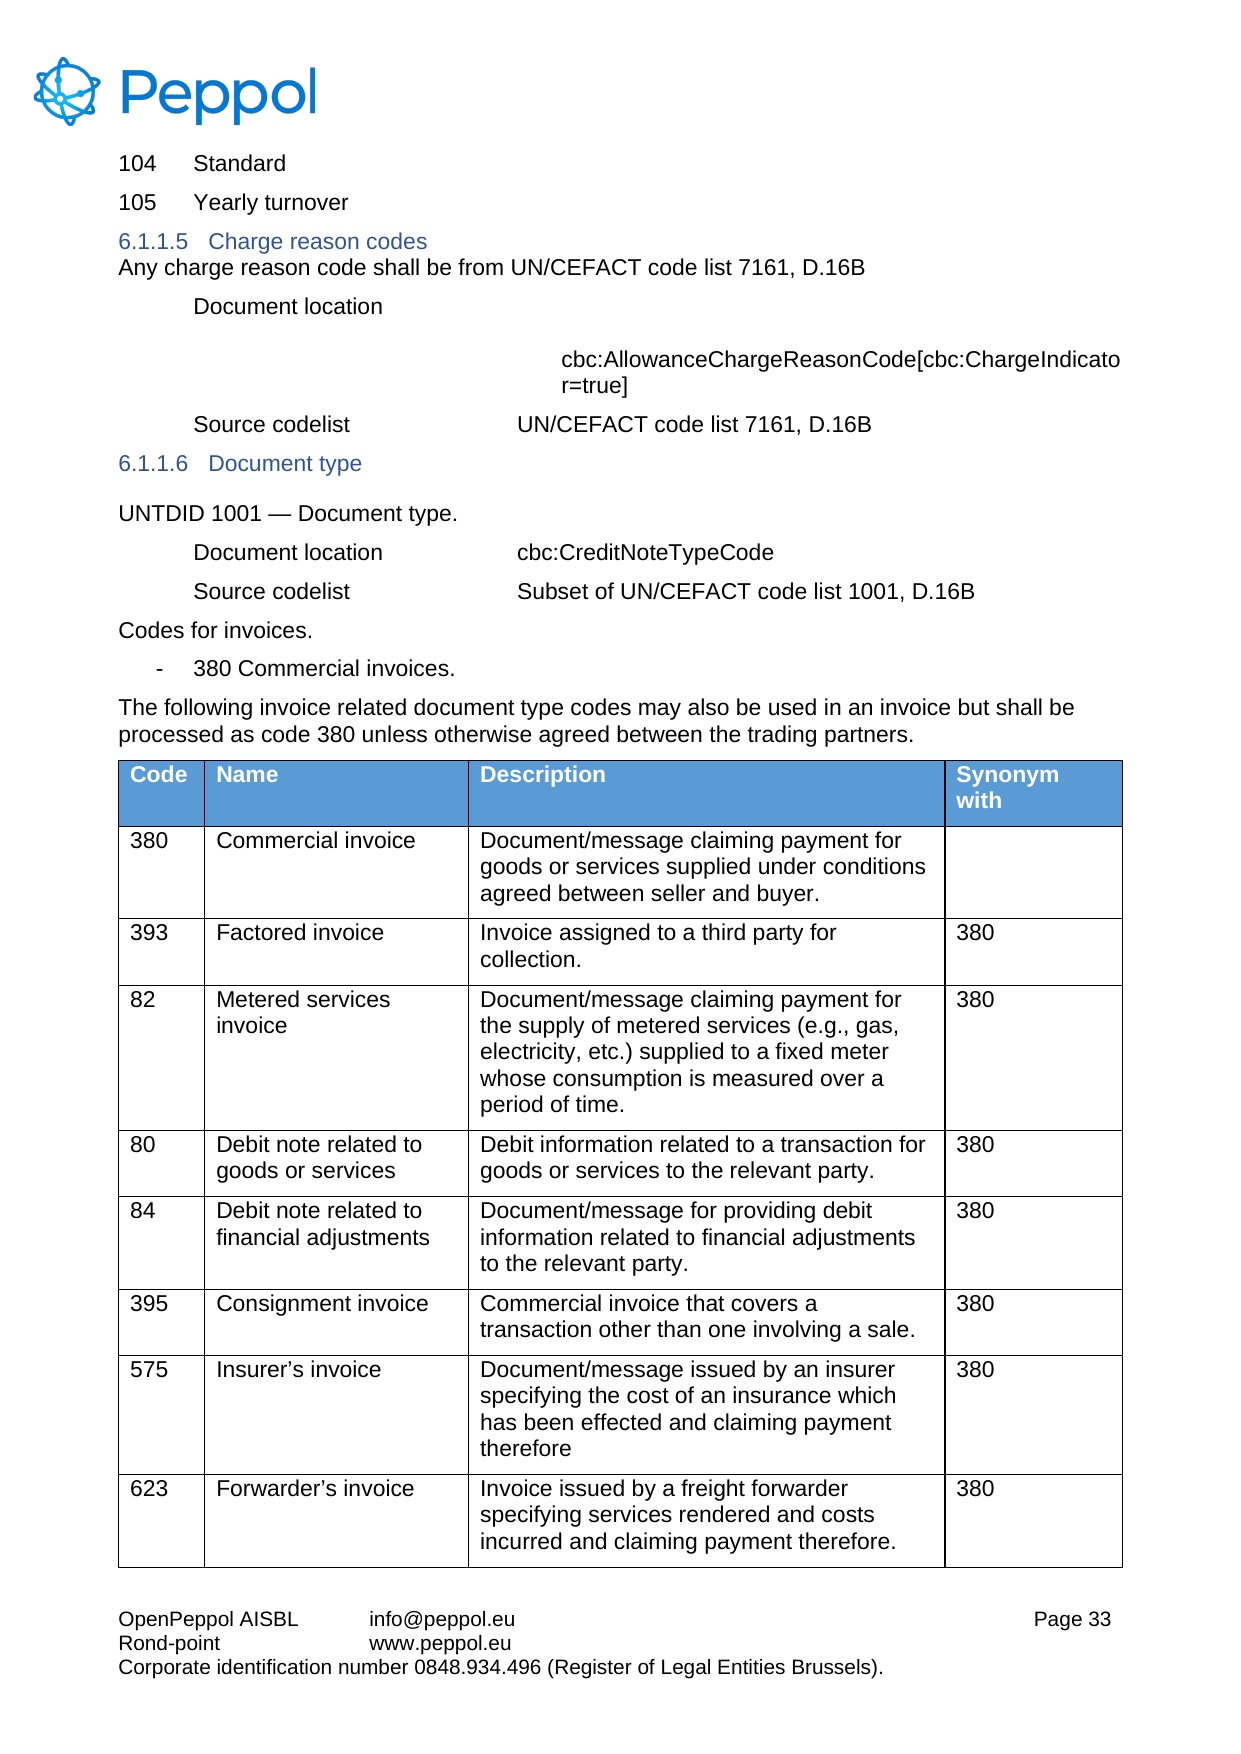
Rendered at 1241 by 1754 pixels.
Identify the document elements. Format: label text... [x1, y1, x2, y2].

table_cell 80 [119, 1131, 204, 1196]
table_cell Invoice issued by a freight forwarder specifying services rendered and costs incurred and claiming payment therefore. [469, 1475, 944, 1567]
table_header Description [469, 761, 944, 826]
table_cell Document/message claiming payment for the supply of metered services (e.g., gas, electricity, etc.) supplied to a fixed meter whose consumption is measured over a period of time. [469, 986, 944, 1130]
table_cell 82 [119, 986, 204, 1130]
table_header Name [205, 761, 468, 826]
text 104 Standard [118, 150, 1122, 176]
table_cell Document/message issued by an insurer specifying the cost of an insurance which has been effected and claiming payment therefore [469, 1356, 944, 1474]
table_cell 575 [119, 1356, 204, 1474]
table_cell Factored invoice [205, 919, 468, 984]
text Source codelist UN/CEFACT code list 7161, D.16B [193, 411, 1122, 437]
table_cell [946, 827, 1122, 918]
table_cell Debit note related to financial adjustments [205, 1197, 468, 1289]
text Any charge reason code shall be from UN/CEFACT code list 7161, D.16B [118, 254, 1122, 280]
table_cell 395 [119, 1290, 204, 1355]
text Document location cbc:AllowanceChargeReasonCode[cbc:ChargeIndicator=true] [193, 293, 1122, 398]
table_header Synonym with [946, 761, 1122, 826]
text 105 Yearly turnover [118, 189, 1122, 215]
table_cell 84 [119, 1197, 204, 1289]
table_cell Debit note related to goods or services [205, 1131, 468, 1196]
table_cell 380 [946, 1475, 1122, 1567]
text Document location cbc:CreditNoteTypeCode [193, 539, 1122, 565]
table_cell Commercial invoice that covers a transaction other than one involving a sale. [469, 1290, 944, 1355]
text UNTDID 1001 — Document type. [118, 500, 1122, 526]
table_cell 623 [119, 1475, 204, 1567]
text Codes for invoices. [118, 617, 1122, 643]
table_cell 380 [946, 1197, 1122, 1289]
text Source codelist Subset of UN/CEFACT code list 1001, D.16B [193, 578, 1122, 604]
table_cell 380 [946, 919, 1122, 984]
list 380 Commercial invoices. [156, 655, 1122, 682]
table_cell Consignment invoice [205, 1290, 468, 1355]
table_cell Document/message claiming payment for goods or services supplied under conditions agreed between seller and buyer. [469, 827, 944, 918]
table_cell 380 [119, 827, 204, 918]
table_cell Commercial invoice [205, 827, 468, 918]
table_cell Metered services invoice [205, 986, 468, 1130]
table_cell Forwarder’s invoice [205, 1475, 468, 1567]
table_cell 380 [946, 1356, 1122, 1474]
picture [33, 57, 315, 126]
table_cell 380 [946, 986, 1122, 1130]
table_cell 380 [946, 1131, 1122, 1196]
table_cell Document/message for providing debit information related to financial adjustments to the relevant party. [469, 1197, 944, 1289]
table_cell Insurer’s invoice [205, 1356, 468, 1474]
subtitle Document type [118, 450, 1122, 476]
table_header Code [119, 761, 204, 826]
table_cell 393 [119, 919, 204, 984]
subtitle Charge reason codes [118, 228, 1122, 254]
table_cell Invoice assigned to a third party for collection. [469, 919, 944, 984]
table_cell 380 [946, 1290, 1122, 1355]
text The following invoice related document type codes may also be used in an invoice but shall be processed as code 380 unless otherwise agreed between the trading partners. [118, 694, 1122, 747]
table_cell Debit information related to a transaction for goods or services to the relevant party. [469, 1131, 944, 1196]
